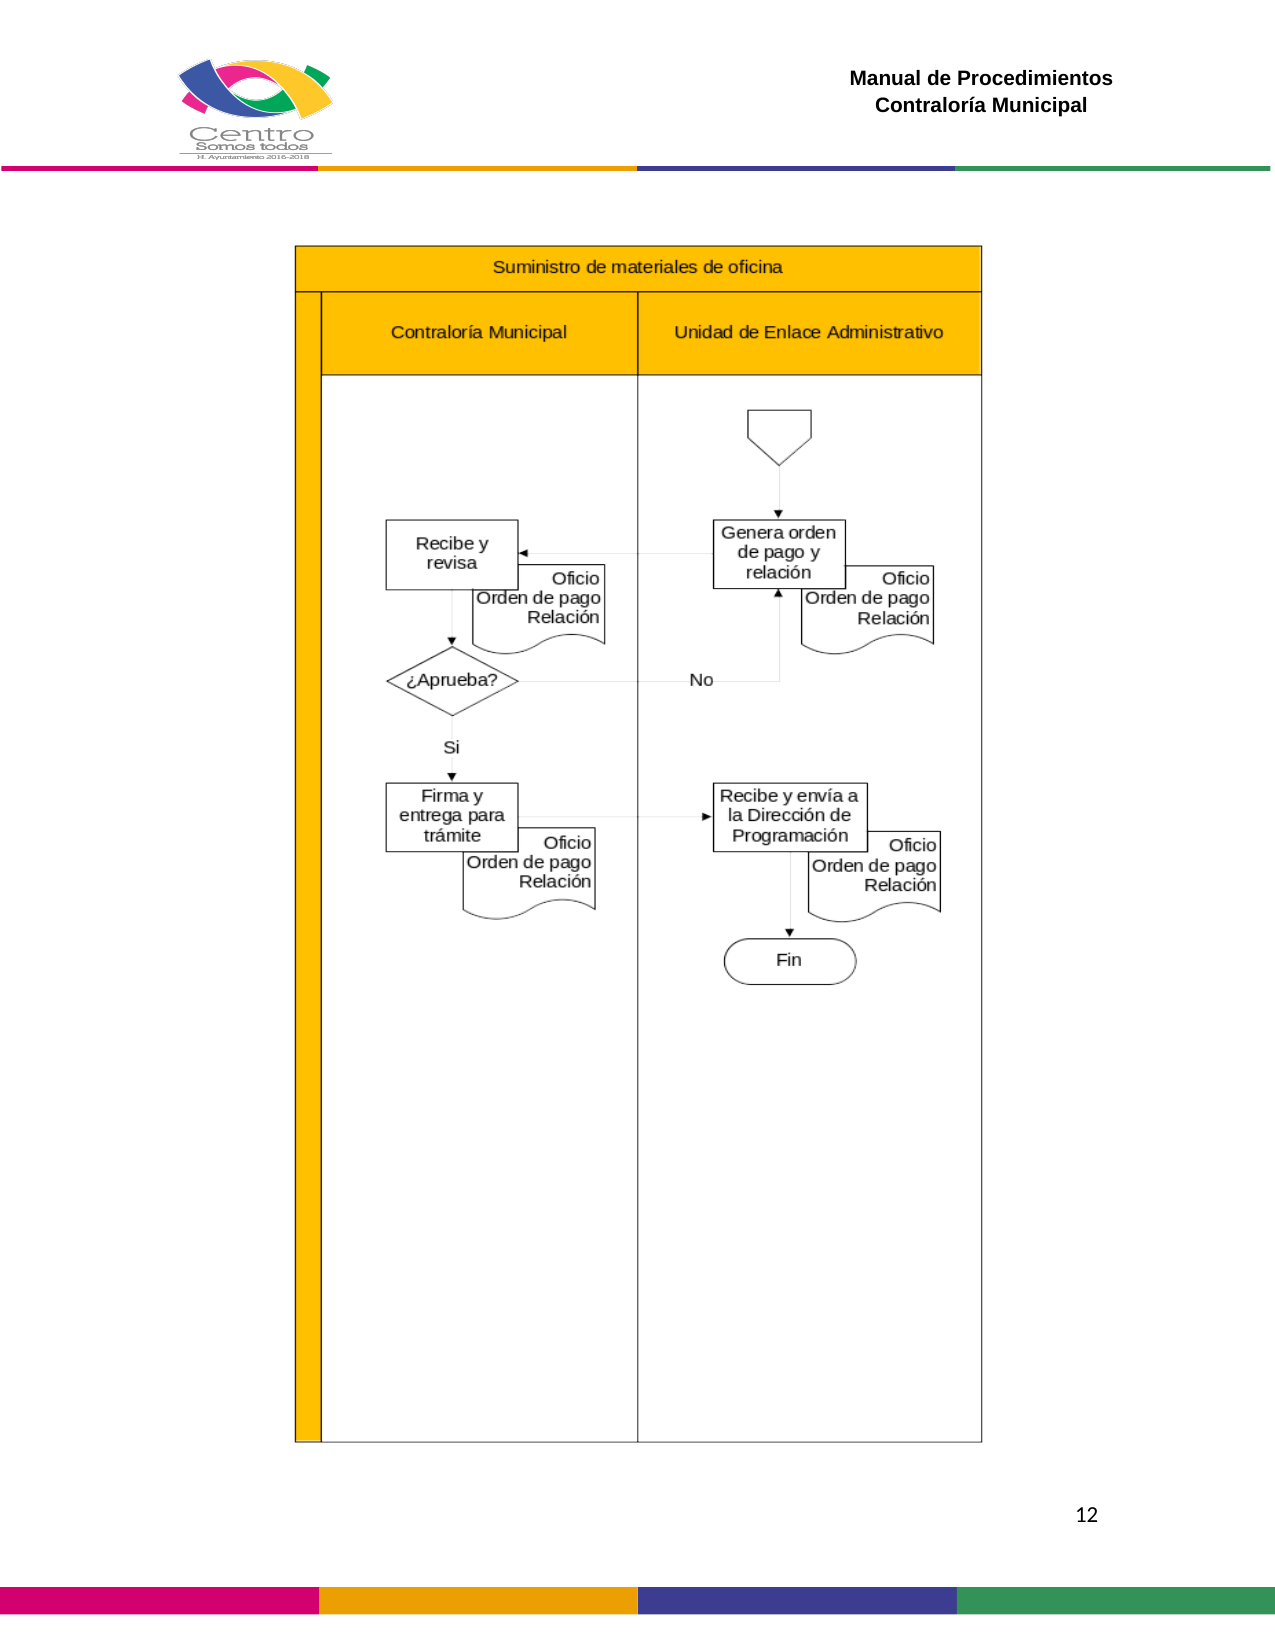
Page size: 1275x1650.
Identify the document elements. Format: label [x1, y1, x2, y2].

picture [177, 59, 333, 160]
picture [0, 166, 1271, 171]
